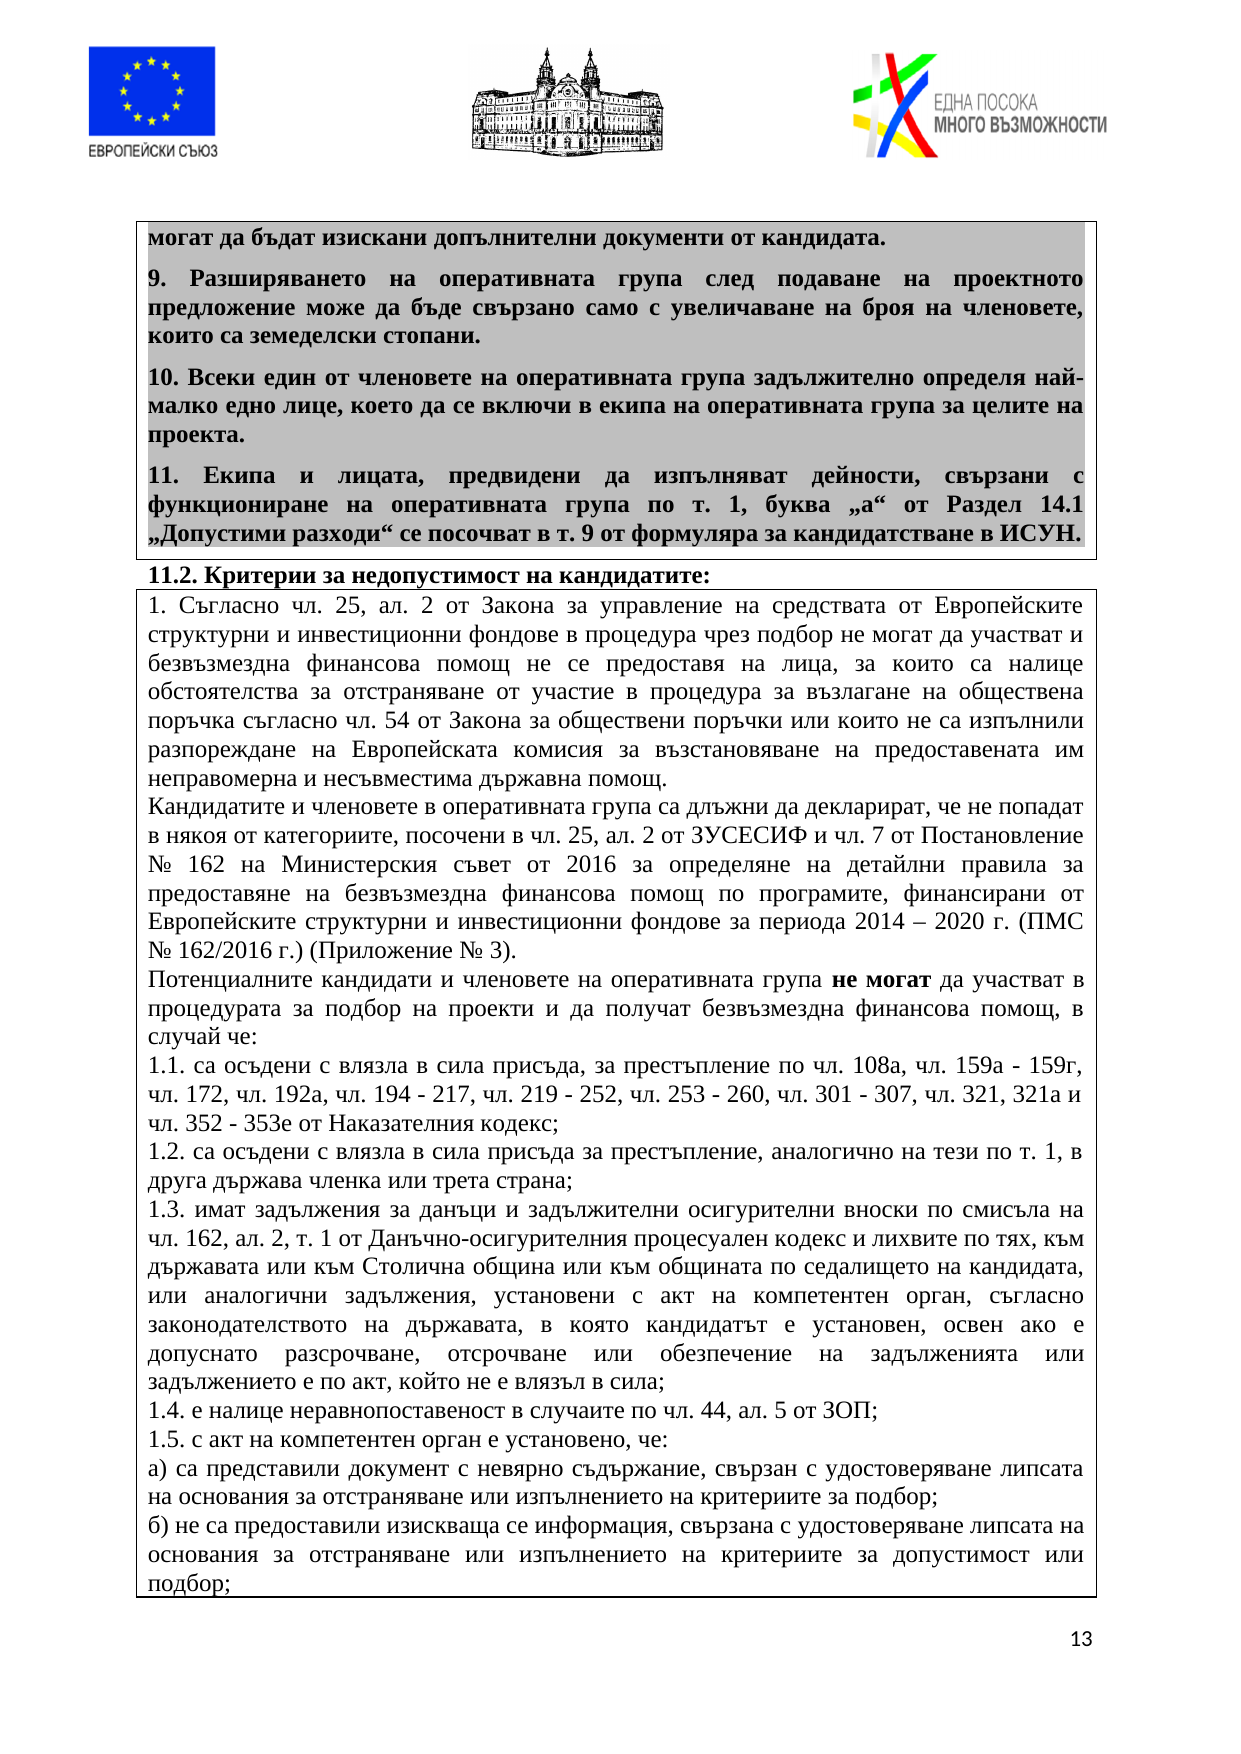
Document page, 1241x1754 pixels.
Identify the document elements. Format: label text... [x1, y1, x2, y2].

picture [88, 45, 219, 160]
picture [846, 50, 1110, 160]
subtitle 11.2. Критерии за недопустимост на кандидатите: [148, 560, 1092, 589]
picture [467, 44, 671, 160]
